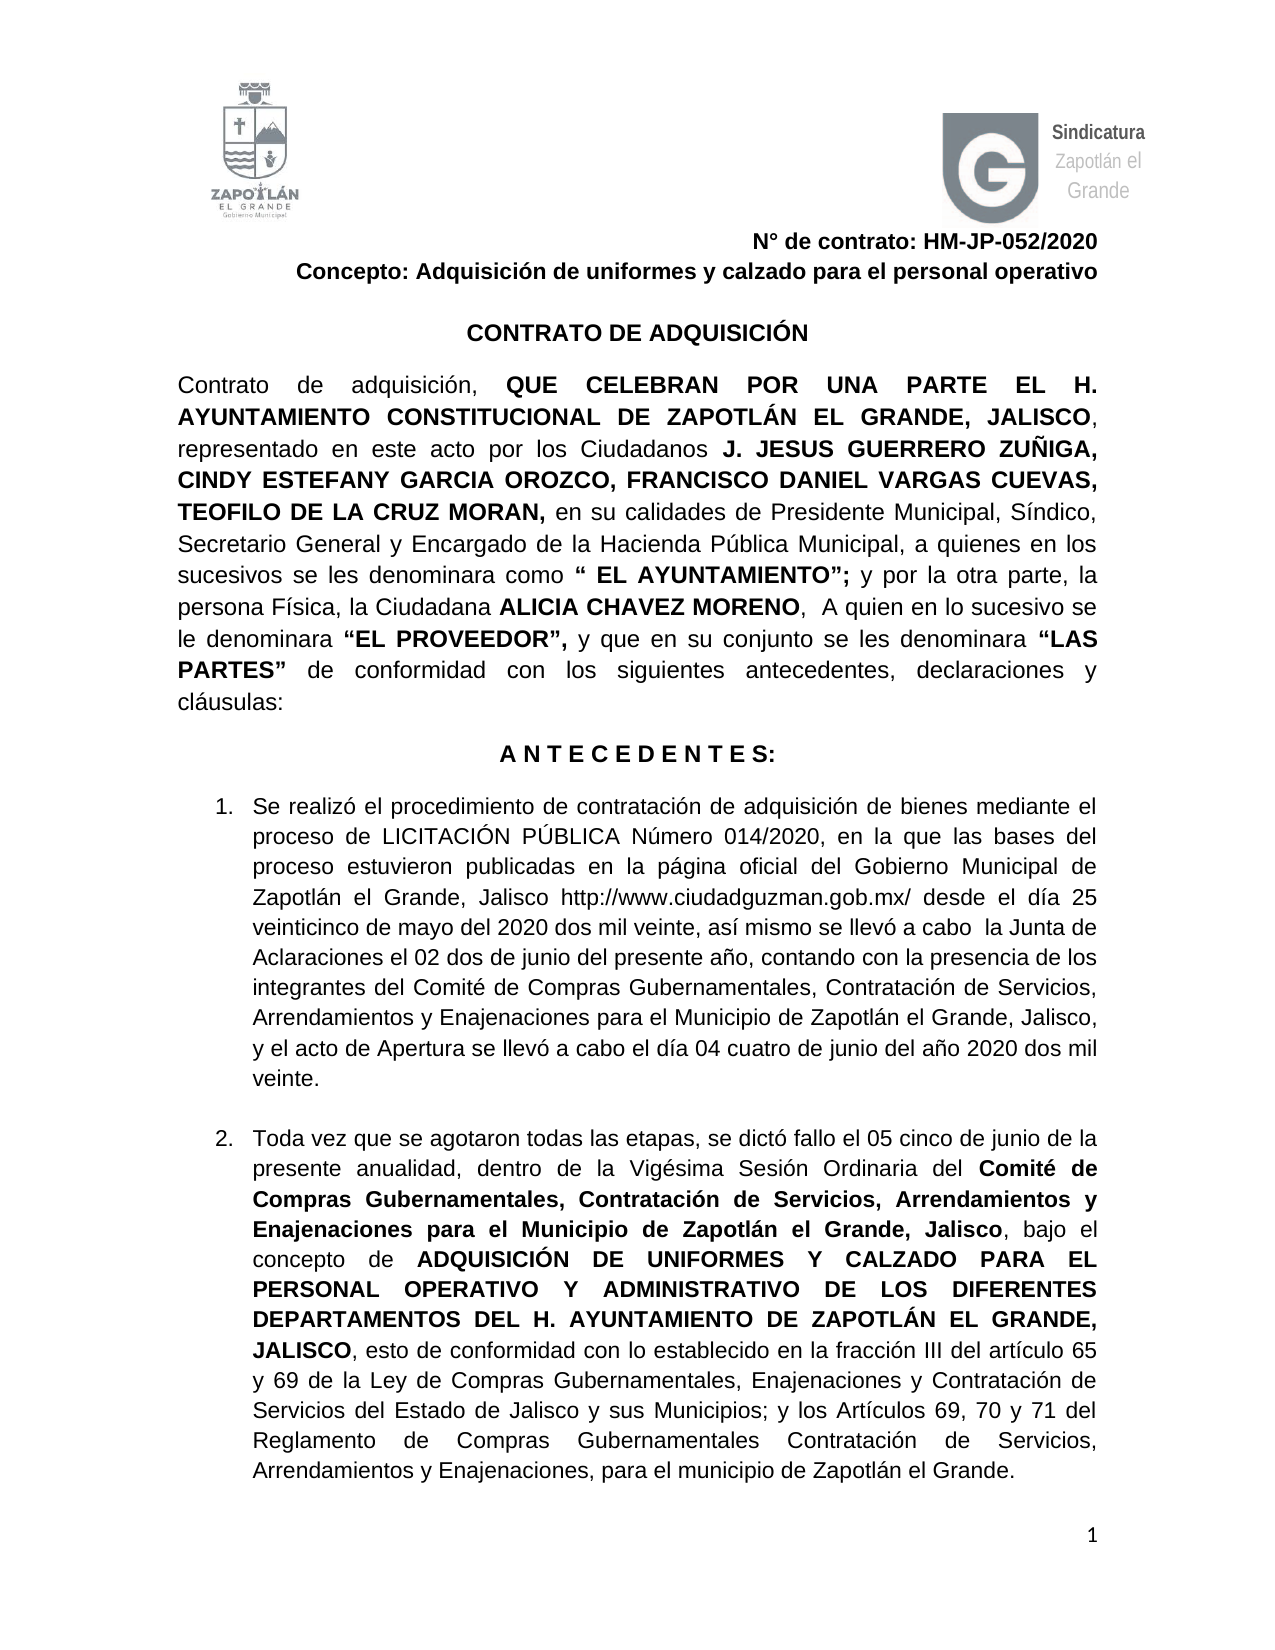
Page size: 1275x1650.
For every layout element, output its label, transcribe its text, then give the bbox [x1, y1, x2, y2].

list Se realizó el procedimiento de contratación de adquisición de bienes mediante el proceso de LICITACIÓN PÚBLICA Número 014/2020, en la que las bases del proceso estuvieron publicadas en la página oficial del Gobierno Municipal de Zapotlán el Grande, Jalisco http://www.ciudadguzman.gob.mx/ desde el día 25 veinticinco de mayo del 2020 dos mil veinte, así mismo se llevó a cabo la Junta de Aclaraciones el 02 dos de junio del presente año, contando con la presencia de los integrantes del Comité de Compras Gubernamentales, Contratación de Servicios, Arrendamientos y Enajenaciones para el Municipio de Zapotlán el Grande, Jalisco, y el acto de Apertura se llevó a cabo el día 04 cuatro de junio del año 2020 dos mil veinte. [215, 793, 1098, 1091]
text CONTRATO DE ADQUISICIÓN [177, 319, 1098, 346]
picture [942, 113, 1039, 228]
text N° de contrato: HM-JP-052/2020 [693, 228, 1098, 254]
picture [177, 73, 332, 228]
text Concepto: Adquisición de uniformes y calzado para el personal operativo [177, 258, 1098, 284]
text Contrato de adquisición, QUE CELEBRAN POR UNA PARTE EL H. AYUNTAMIENTO CONSTITUCIONAL DE ZAPOTLÁN EL GRANDE, JALISCO, representado en este acto por los Ciudadanos J. JESUS GUERRERO ZUÑIGA, CINDY ESTEFANY GARCIA OROZCO, FRANCISCO DANIEL VARGAS CUEVAS, TEOFILO DE LA CRUZ MORAN, en su calidades de Presidente Municipal, Síndico, Secretario General y Encargado de la Hacienda Pública Municipal, a quienes en los sucesivos se les denominara como “ EL AYUNTAMIENTO”; y por la otra parte, la persona Física, la Ciudadana ALICIA CHAVEZ MORENO, A quien en lo sucesivo se le denominara “EL PROVEEDOR”, y que en su conjunto se les denominara “LAS PARTES” de conformidad con los siguientes antecedentes, declaraciones y cláusulas: [177, 371, 1098, 715]
list Toda vez que se agotaron todas las etapas, se dictó fallo el 05 cinco de junio de la presente anualidad, dentro de la Vigésima Sesión Ordinaria del Comité de Compras Gubernamentales, Contratación de Servicios, Arrendamientos y Enajenaciones para el Municipio de Zapotlán el Grande, Jalisco, bajo el concepto de ADQUISICIÓN DE UNIFORMES Y CALZADO PARA EL PERSONAL OPERATIVO Y ADMINISTRATIVO DE LOS DIFERENTES DEPARTAMENTOS DEL H. AYUNTAMIENTO DE ZAPOTLÁN EL GRANDE, JALISCO, esto de conformidad con lo establecido en la fracción III del artículo 65 y 69 de la Ley de Compras Gubernamentales, Enajenaciones y Contratación de Servicios del Estado de Jalisco y sus Municipios; y los Artículos 69, 70 y 71 del Reglamento de Compras Gubernamentales Contratación de Servicios, Arrendamientos y Enajenaciones, para el municipio de Zapotlán el Grande. [215, 1125, 1098, 1484]
text A N T E C E D E N T E S: [177, 740, 1098, 768]
